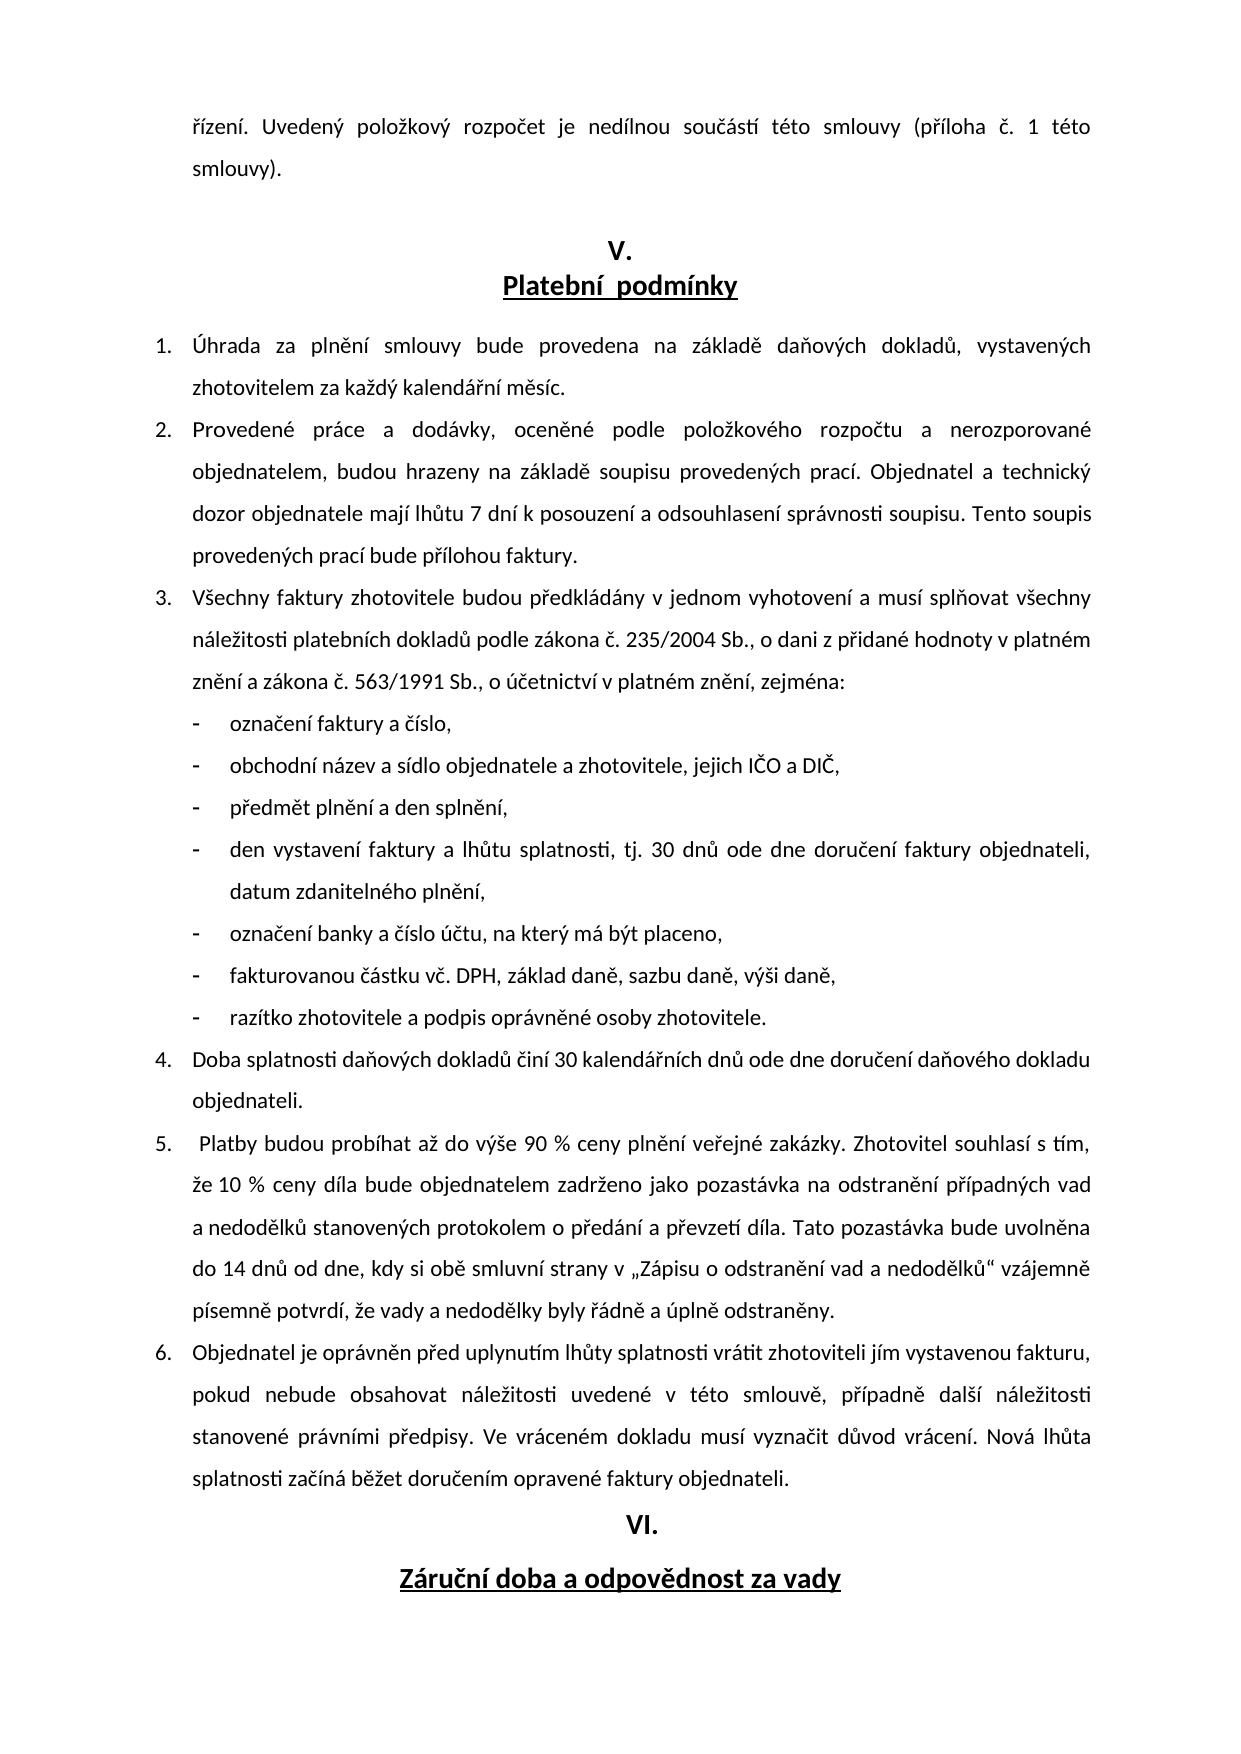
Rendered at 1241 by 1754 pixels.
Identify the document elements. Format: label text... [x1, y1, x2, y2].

list Platby budou probíhat až do výše 90 % ceny plnění veřejné zakázky. Zhotovitel souhlasí s tím, že 10 % ceny díla bude objednatelem zadrženo jako pozastávka na odstranění případných vad a nedodělků stanovených protokolem o předání a převzetí díla. Tato pozastávka bude uvolněna do 14 dnů od dne, kdy si obě smluvní strany v „Zápisu o odstranění vad a nedodělků“ vzájemně písemně potvrdí, že vady a nedodělky byly řádně a úplně odstraněny. [155, 1129, 1092, 1324]
list označení faktury a číslo, [192, 709, 1092, 737]
text Záruční doba a odpovědnost za vady [148, 1560, 1092, 1596]
list Provedené práce a dodávky, oceněné podle položkového rozpočtu a nerozporované objednatelem, budou hrazeny na základě soupisu provedených prací. Objednatel a technický dozor objednatele mají lhůtu 7 dní k posouzení a odsouhlasení správnosti soupisu. Tento soupis provedených prací bude přílohou faktury. [155, 415, 1092, 569]
list obchodní název a sídlo objednatele a zhotovitele, jejich IČO a DIČ, [192, 751, 1092, 779]
subtitle Platební podmínky [148, 267, 1092, 303]
list den vystavení faktury a lhůtu splatnosti, tj. 30 dnů ode dne doručení faktury objednateli, datum zdanitelného plnění, [192, 835, 1092, 905]
list Všechny faktury zhotovitele budou předkládány v jednom vyhotovení a musí splňovat všechny náležitosti platebních dokladů podle zákona č. 235/2004 Sb., o dani z přidané hodnoty v platném znění a zákona č. 563/1991 Sb., o účetnictví v platném znění, zejména: [155, 583, 1092, 695]
list razítko zhotovitele a podpis oprávněné osoby zhotovitele. [192, 1003, 1092, 1031]
list označení banky a číslo účtu, na který má být placeno, [192, 919, 1092, 947]
text V. [148, 232, 1092, 267]
list Doba splatnosti daňových dokladů činí 30 kalendářních dnů ode dne doručení daňového dokladu objednateli. [155, 1045, 1092, 1115]
text VI. [192, 1506, 1092, 1542]
list předmět plnění a den splnění, [192, 793, 1092, 821]
list Objednatel je oprávněn před uplynutím lhůty splatnosti vrátit zhotoviteli jím vystavenou fakturu, pokud nebude obsahovat náležitosti uvedené v této smlouvě, případně další náležitosti stanovené právními předpisy. Ve vráceném dokladu musí vyznačit důvod vrácení. Nová lhůta splatnosti začíná běžet doručením opravené faktury objednateli. [155, 1338, 1092, 1492]
list Úhrada za plnění smlouvy bude provedena na základě daňových dokladů, vystavených zhotovitelem za každý kalendářní měsíc. [155, 331, 1092, 401]
list fakturovanou částku vč. DPH, základ daně, sazbu daně, výši daně, [192, 961, 1092, 989]
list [154, 112, 1092, 182]
